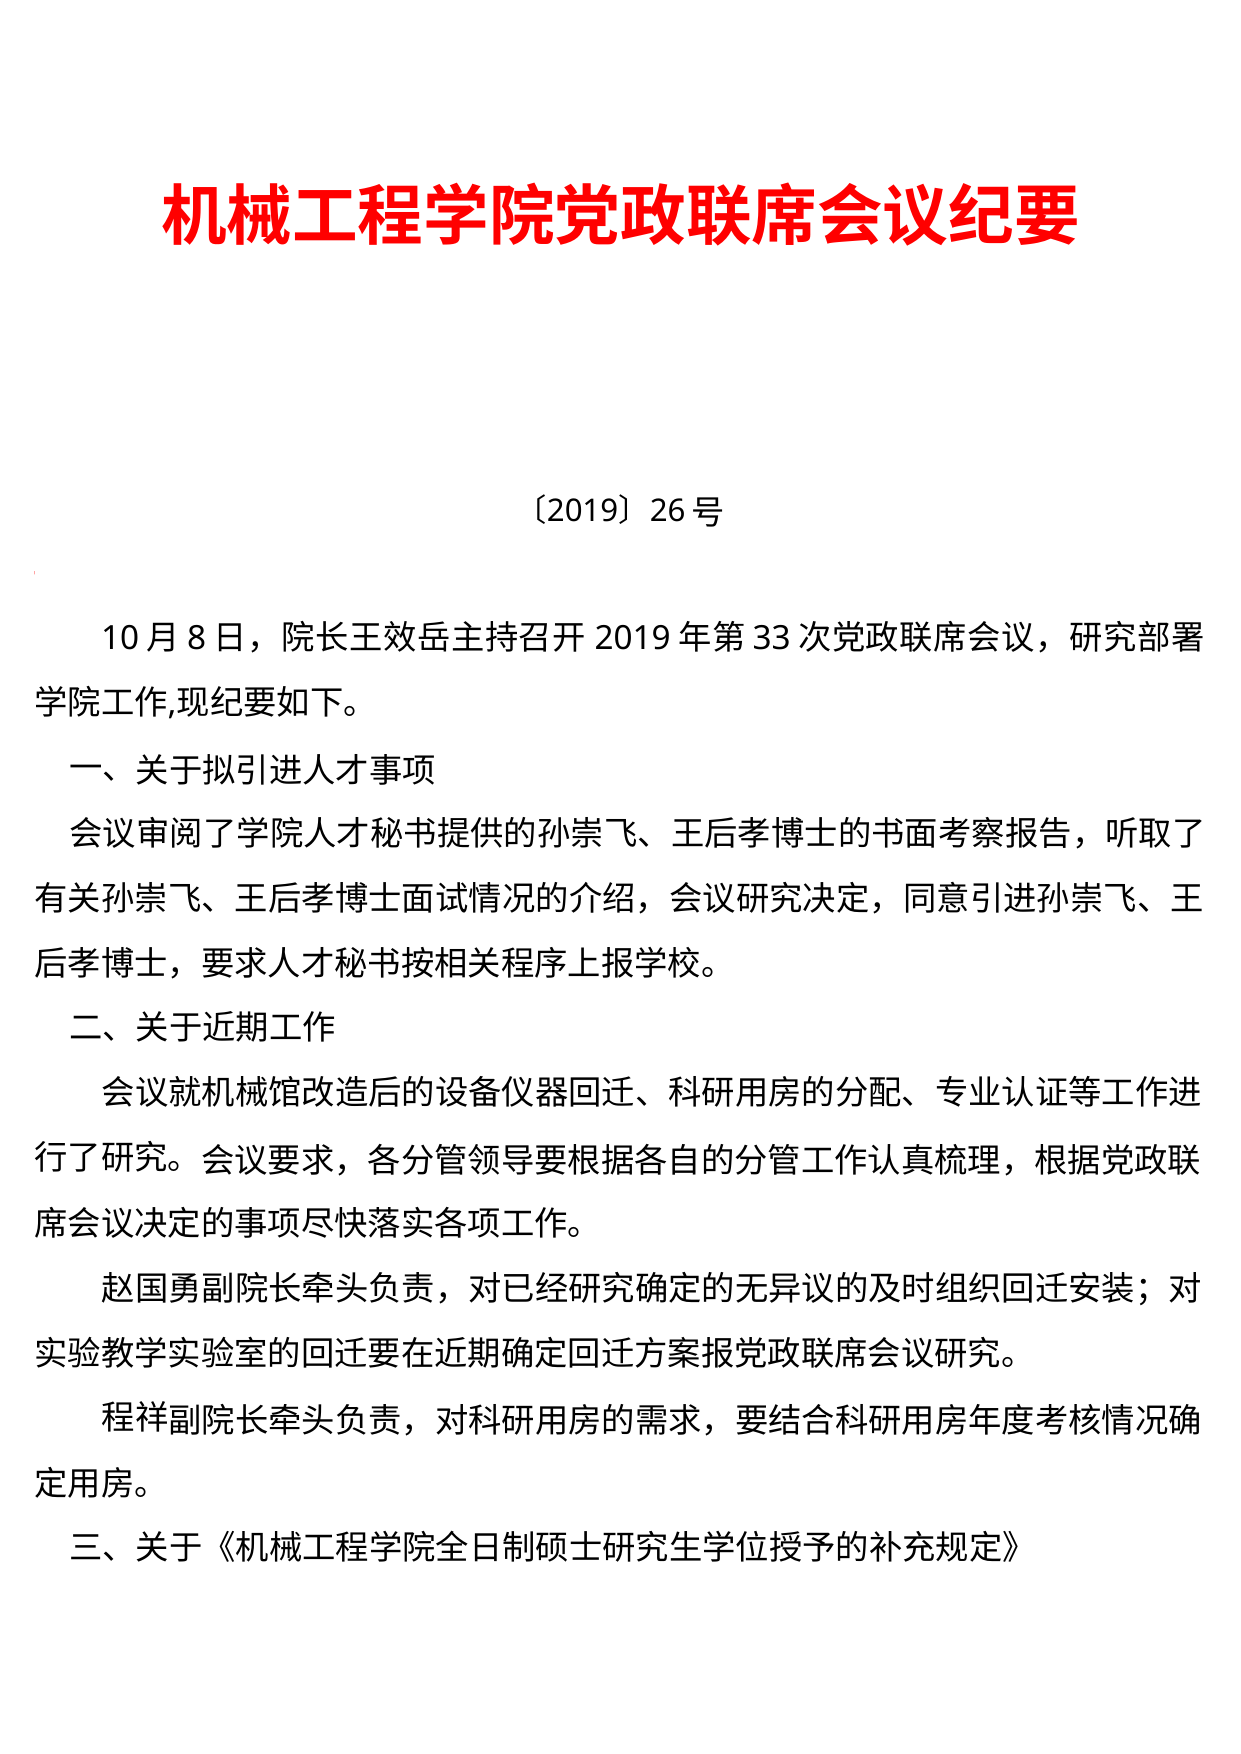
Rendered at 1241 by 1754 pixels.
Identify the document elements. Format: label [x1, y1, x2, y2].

table_header [34, 162, 1206, 1579]
